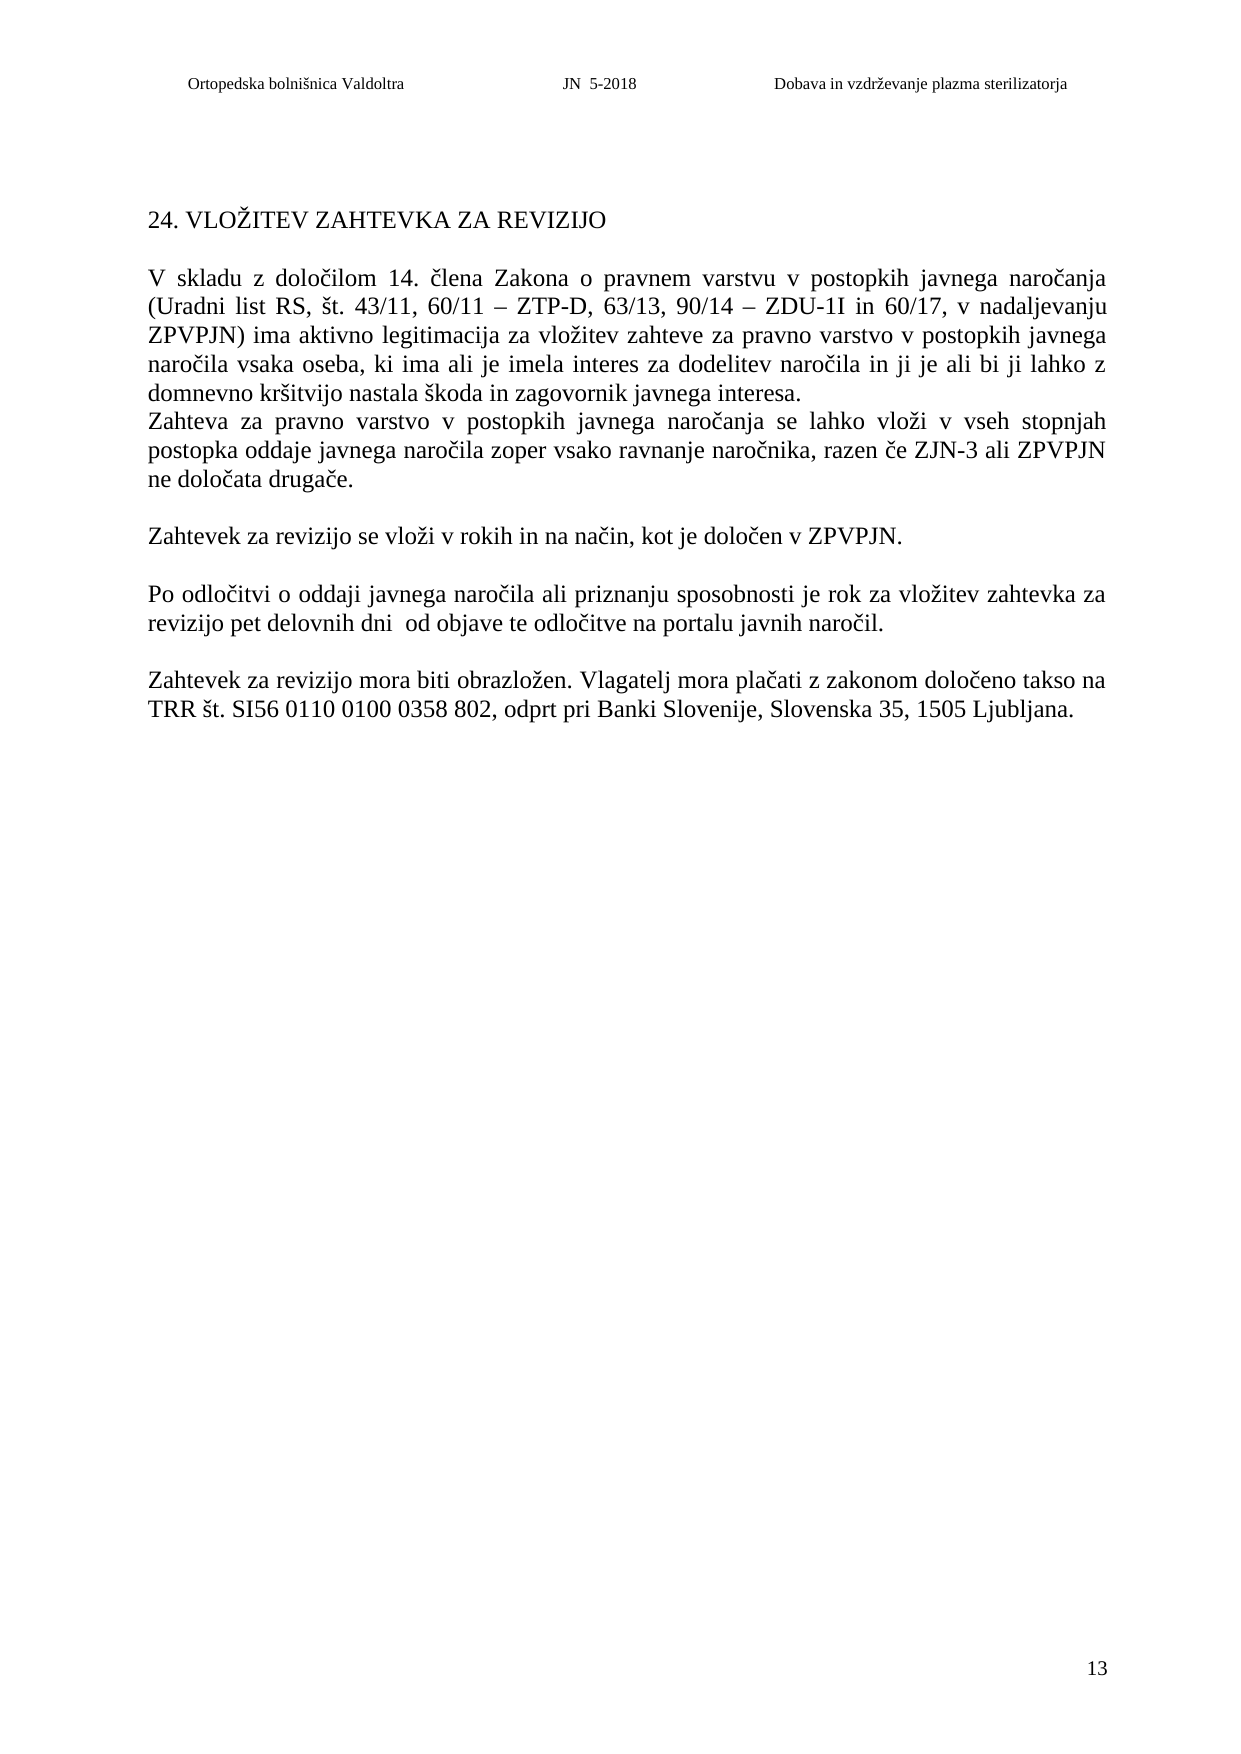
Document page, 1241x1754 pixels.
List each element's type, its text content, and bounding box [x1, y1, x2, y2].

text 24. VLOŽITEV ZAHTEVKA ZA REVIZIJO [148, 205, 1107, 234]
text Zahtevek za revizijo mora biti obrazložen. Vlagatelj mora plačati z zakonom določeno takso na TRR št. SI56 0110 0100 0358 802, odprt pri Banki Slovenije, Slovenska 35, 1505 Ljubljana. [148, 665, 1107, 723]
text Po odločitvi o oddaji javnega naročila ali priznanju sposobnosti je rok za vložitev zahtevka za revizijo pet delovnih dni od objave te odločitve na portalu javnih naročil. [148, 579, 1107, 636]
text Zahteva za pravno varstvo v postopkih javnega naročanja se lahko vloži v vseh stopnjah postopka oddaje javnega naročila zoper vsako ravnanje naročnika, razen če ZJN-3 ali ZPVPJN ne določata drugače. [148, 406, 1107, 493]
text V skladu z določilom 14. člena Zakona o pravnem varstvu v postopkih javnega naročanja (Uradni list RS, št. 43/11, 60/11 – ZTP-D, 63/13, 90/14 – ZDU-1I in 60/17, v nadaljevanju ZPVPJN) ima aktivno legitimacija za vložitev zahteve za pravno varstvo v postopkih javnega naročila vsaka oseba, ki ima ali je imela interes za dodelitev naročila in ji je ali bi ji lahko z domnevno kršitvijo nastala škoda in zagovornik javnega interesa. [148, 263, 1107, 406]
text Zahtevek za revizijo se vloži v rokih in na način, kot je določen v ZPVPJN. [148, 521, 1107, 550]
